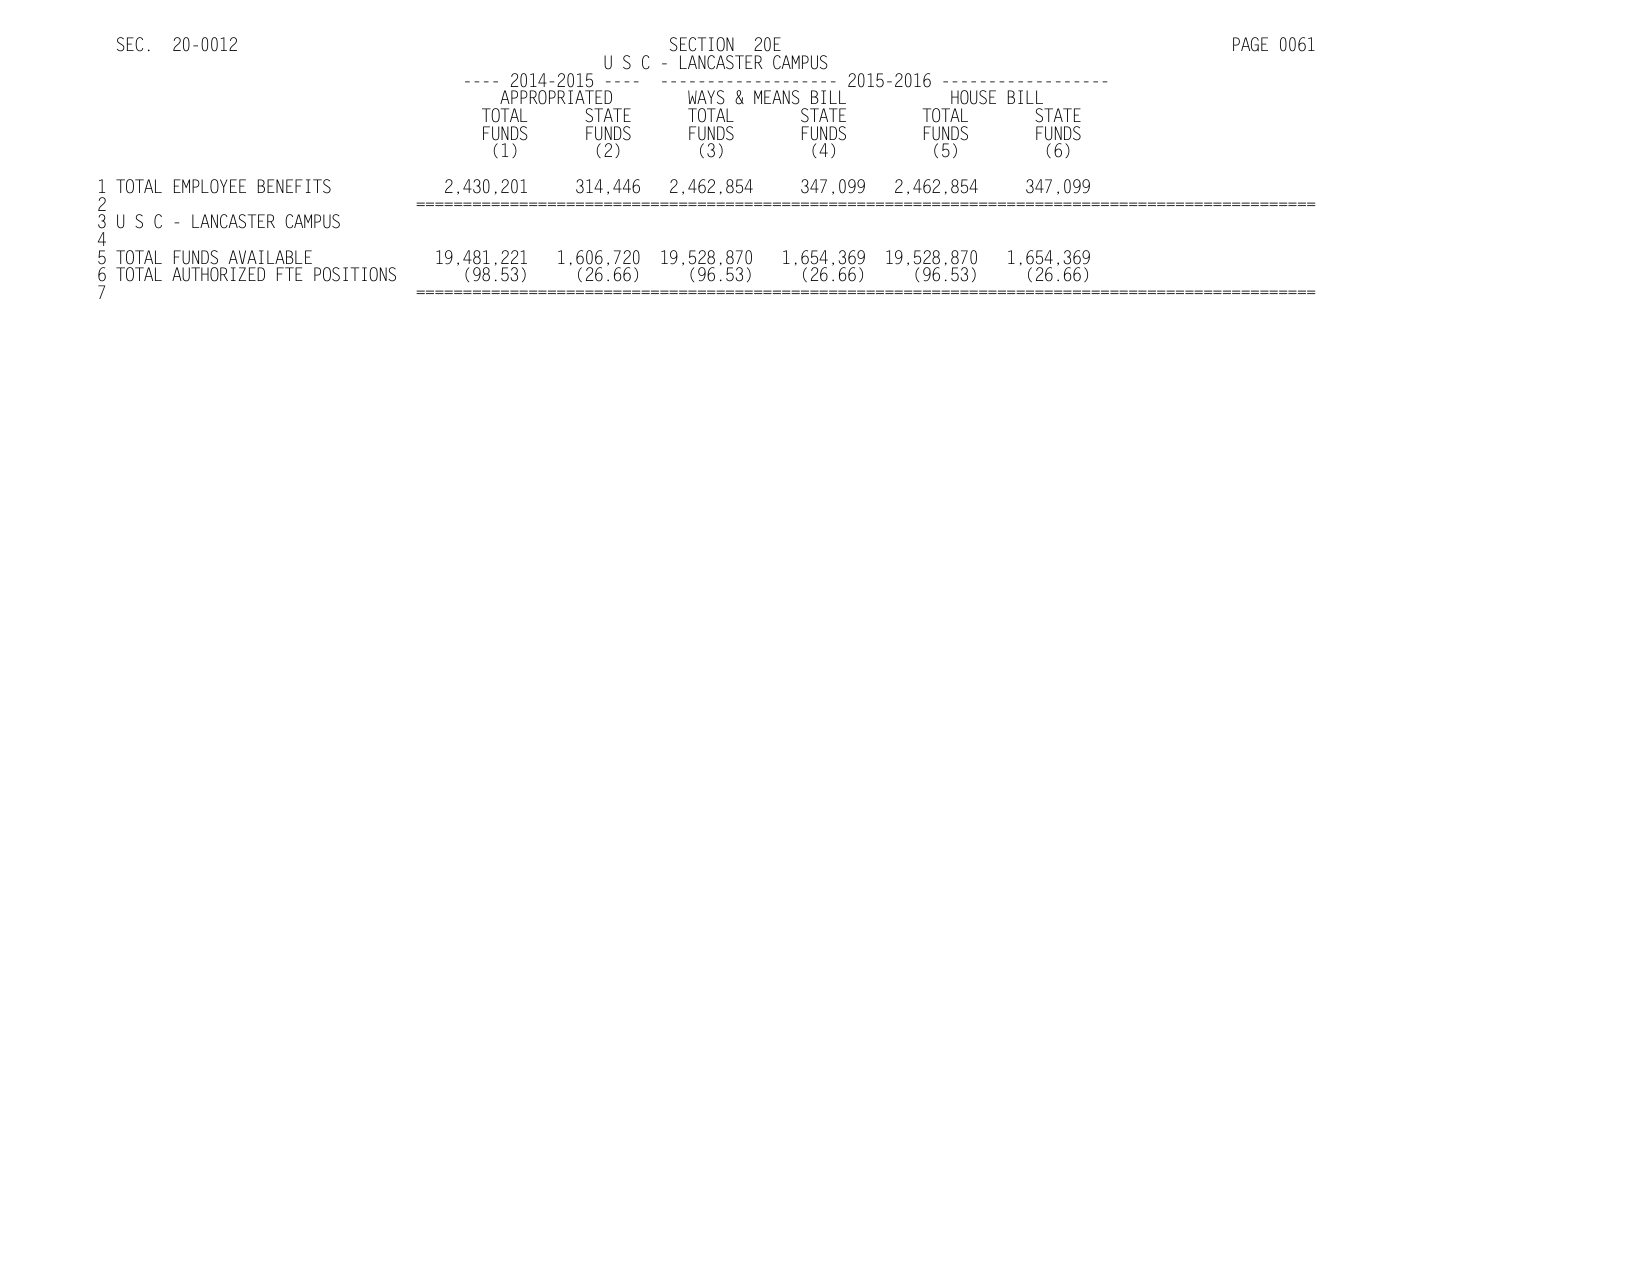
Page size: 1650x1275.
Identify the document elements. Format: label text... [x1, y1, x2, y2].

text 6 TOTAL AUTHORIZED FTE POSITIONS (98.53) (26.66) (96.53) (26.66) (96.53) (26.66) [69, 268, 1582, 285]
text APPROPRIATED WAYS & MEANS BILL HOUSE BILL [69, 91, 1582, 108]
text 1 TOTAL EMPLOYEE BENEFITS 2,430,201 314,446 2,462,854 347,099 2,462,854 347,099 [69, 179, 1582, 197]
text 7 ================================================================================================ [69, 285, 1582, 303]
text (1) (2) (3) (4) (5) (6) [69, 144, 1582, 161]
text ---- 2014-2015 ---- ------------------- 2015-2016 ------------------ [69, 73, 1582, 91]
text 4 [69, 232, 1582, 250]
text SEC. 20-0012 SECTION 20E PAGE 0061 [69, 37, 1582, 55]
text FUNDS FUNDS FUNDS FUNDS FUNDS FUNDS [69, 126, 1582, 144]
text U S C - LANCASTER CAMPUS [69, 55, 1582, 73]
text 3 U S C - LANCASTER CAMPUS [69, 214, 1582, 232]
text 2 ================================================================================================ [69, 197, 1582, 214]
text 5 TOTAL FUNDS AVAILABLE 19,481,221 1,606,720 19,528,870 1,654,369 19,528,870 1,654,369 [69, 250, 1582, 268]
text TOTAL STATE TOTAL STATE TOTAL STATE [69, 108, 1582, 126]
